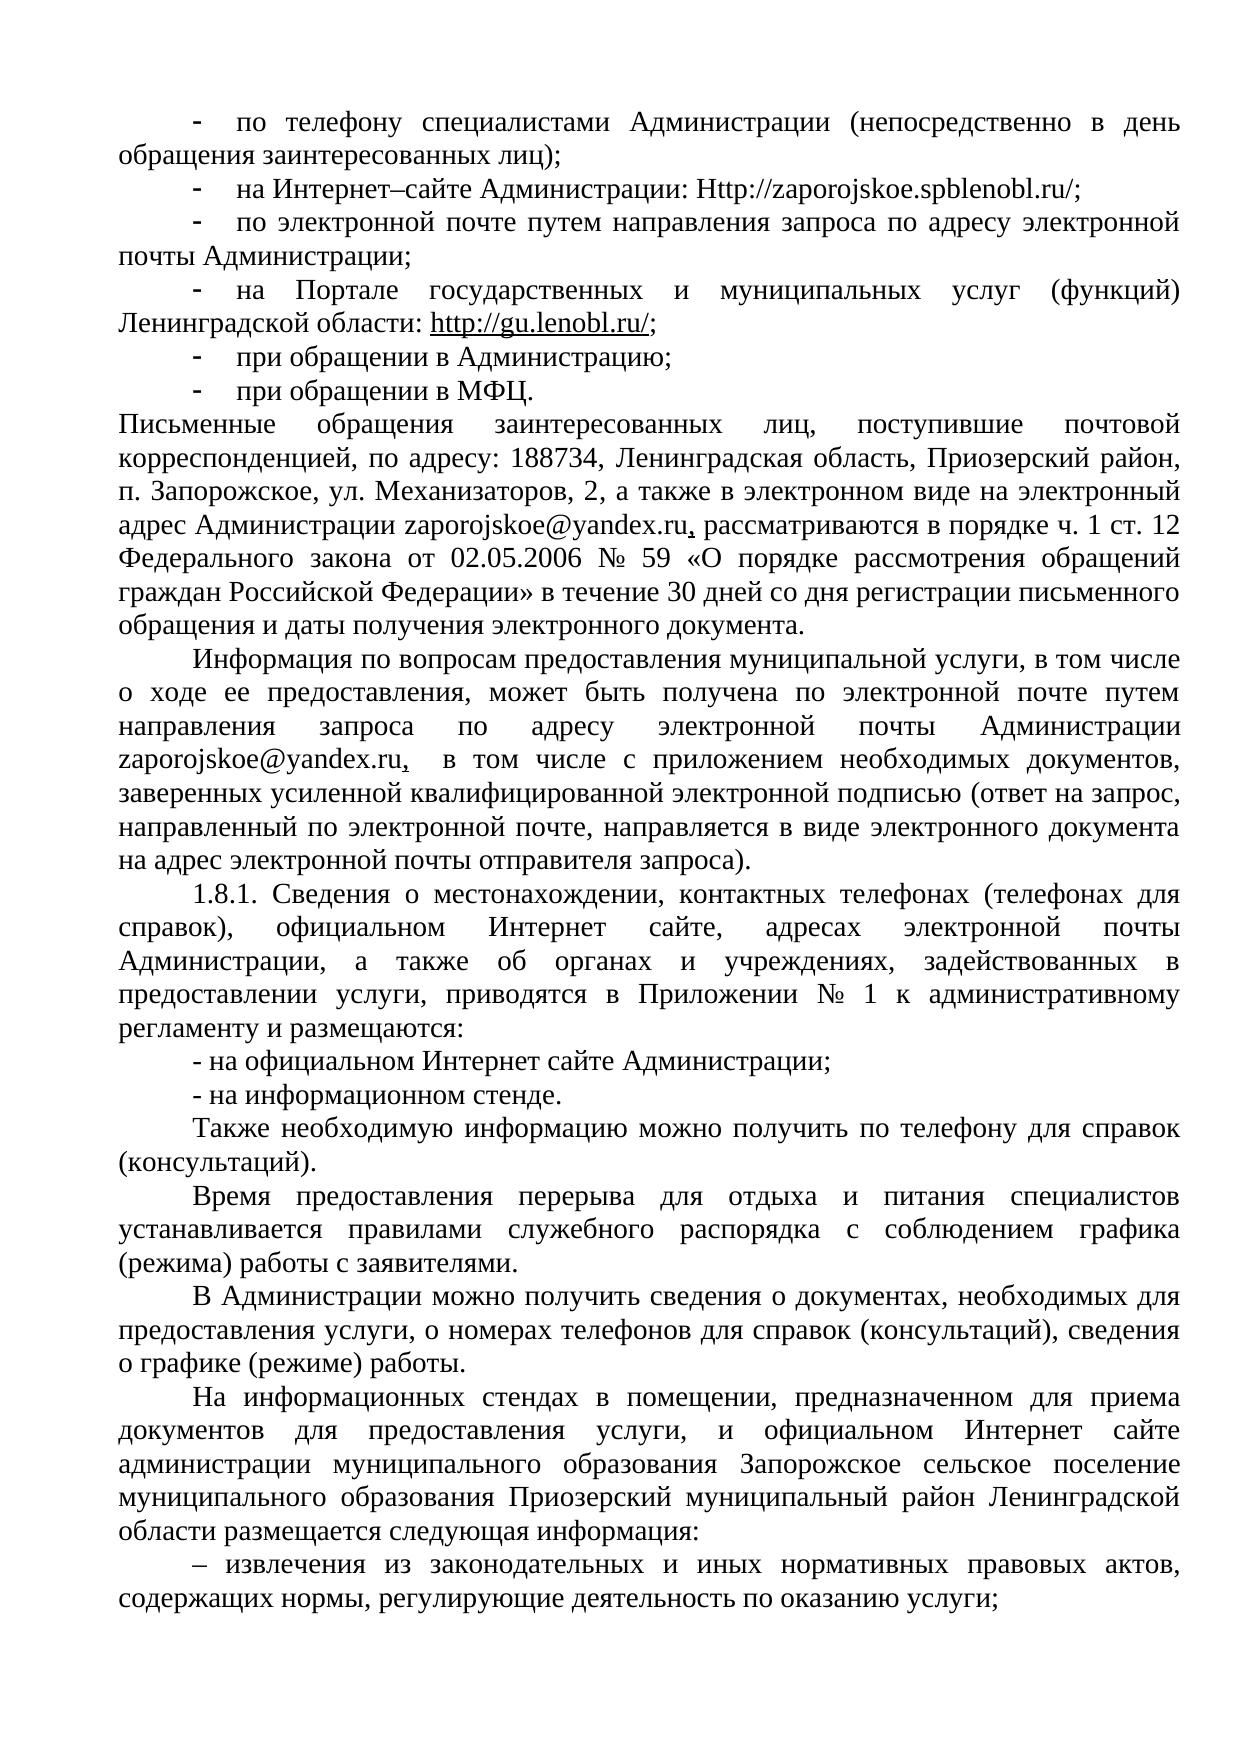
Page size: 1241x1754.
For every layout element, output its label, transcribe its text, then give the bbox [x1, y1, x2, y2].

list по телефону специалистами Администрации (непосредственно в день обращения заинтересованных лиц); [118, 104, 1181, 171]
list при обращении в Администрацию; [118, 339, 1181, 373]
text 1.8.1. Сведения о местонахождении, контактных телефонах (телефонах для справок), официальном Интернет сайте, адресах электронной почты Администрации, а также об органах и учреждениях, задействованных в предоставлении услуги, приводятся в Приложении № 1 к административному регламенту и размещаются: [118, 876, 1181, 1043]
text - на официальном Интернет сайте Администрации; [118, 1043, 1181, 1077]
text Также необходимую информацию можно получить по телефону для справок (консультаций). [118, 1111, 1181, 1178]
text Письменные обращения заинтересованных лиц, поступившие почтовой корреспонденцией, по адресу: 188734, Ленинградская область, Приозерский район, п. Запорожское, ул. Механизаторов, 2, а также в электронном виде на электронный адрес Администрации zaporojskoe@yandex.ru, рассматриваются в порядке ч. 1 ст. 12 Федерального закона от 02.05.2006 № 59 «О порядке рассмотрения обращений граждан Российской Федерации» в течение 30 дней со дня регистрации письменного обращения и даты получения электронного документа. [118, 406, 1181, 641]
text - на информационном стенде. [118, 1077, 1181, 1111]
text Время предоставления перерыва для отдыха и питания специалистов устанавливается правилами служебного распорядка с соблюдением графика (режима) работы с заявителями. [118, 1178, 1181, 1278]
text Информация по вопросам предоставления муниципальной услуги, в том числе о ходе ее предоставления, может быть получена по электронной почте путем направления запроса по адресу электронной почты Администрации zaporojskoe@yandex.ru, в том числе с приложением необходимых документов, заверенных усиленной квалифицированной электронной подписью (ответ на запрос, направленный по электронной почте, направляется в виде электронного документа на адрес электронной почты отправителя запроса). [118, 641, 1181, 876]
list на Интернет–сайте Администрации: Http://zaporojskoe.spblenobl.ru/; [118, 171, 1181, 204]
list на Портале государственных и муниципальных услуг (функций) Ленинградской области: http://gu.lenobl.ru/; [118, 272, 1181, 339]
list при обращении в МФЦ. [118, 373, 1181, 406]
text В Администрации можно получить сведения о документах, необходимых для предоставления услуги, о номерах телефонов для справок (консультаций), сведения о графике (режиме) работы. [118, 1278, 1181, 1379]
text На информационных стендах в помещении, предназначенном для приема документов для предоставления услуги, и официальном Интернет сайте администрации муниципального образования Запорожское сельское поселение муниципального образования Приозерский муниципальный район Ленинградской области размещается следующая информация: [118, 1379, 1181, 1547]
text – извлечения из законодательных и иных нормативных правовых актов, содержащих нормы, регулирующие деятельность по оказанию услуги; [118, 1547, 1181, 1614]
list по электронной почте путем направления запроса по адресу электронной почты Администрации; [118, 204, 1181, 272]
